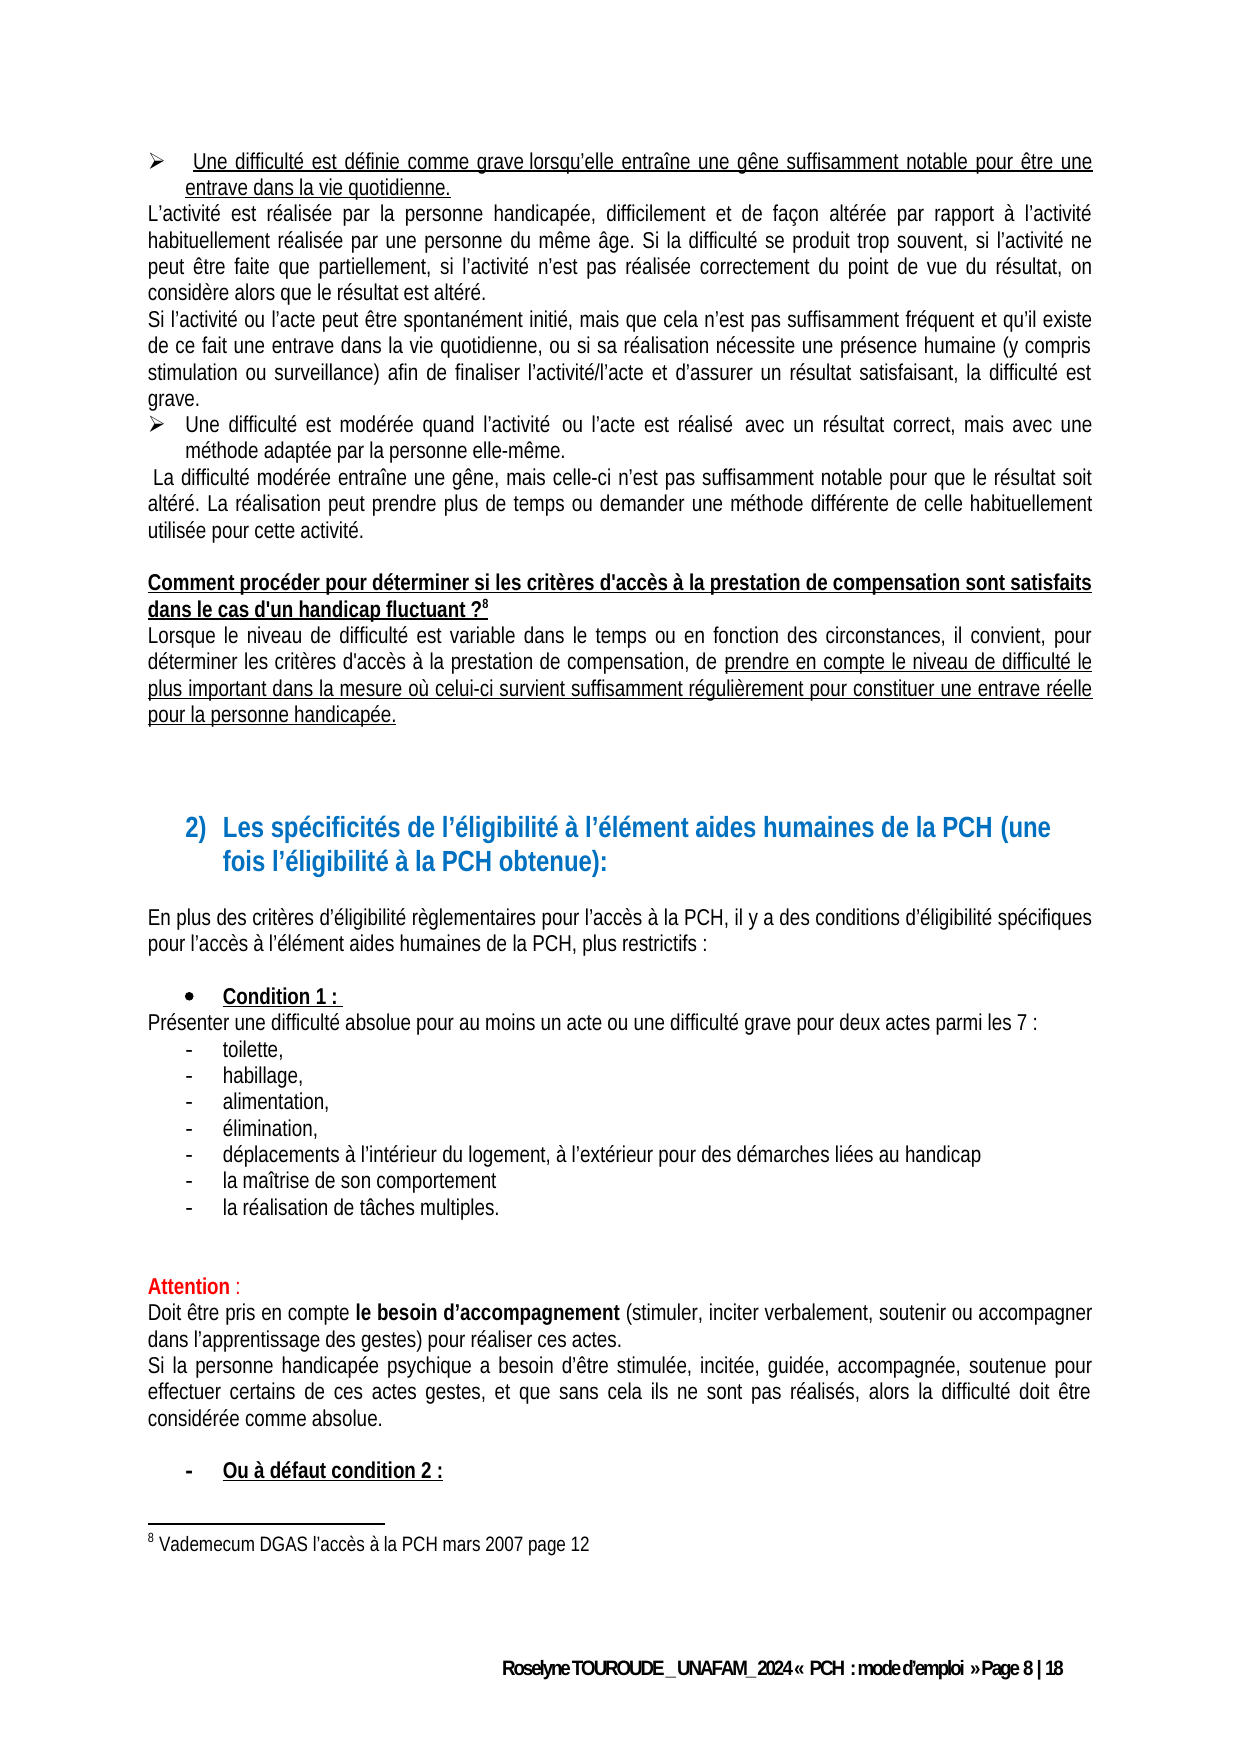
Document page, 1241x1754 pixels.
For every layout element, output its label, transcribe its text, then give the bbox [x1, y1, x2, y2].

list habillage, [185, 1062, 1093, 1088]
text Attention : [148, 1273, 1093, 1299]
text Si l’activité ou l’acte peut être spontanément initié, mais que cela n’est pas suffisamment fréquent et qu’il existe de ce fait une entrave dans la vie quotidienne, ou si sa réalisation nécessite une présence humaine (y compris stimulation ou surveillance) afin de finaliser l’activité/l’acte et d’assurer un résultat satisfaisant, la difficulté est grave. [148, 306, 1093, 411]
list Une difficulté est modérée quand l’activité ou l’acte est réalisé avec un résultat correct, mais avec une méthode adaptée par la personne elle-même. [148, 411, 1093, 464]
list élimination, [185, 1115, 1093, 1141]
subtitle Les spécificités de l’éligibilité à l’élément aides humaines de la PCH (une fois l’éligibilité à la PCH obtenue): [185, 811, 1093, 877]
text Lorsque le niveau de difficulté est variable dans le temps ou en fonction des circonstances, il convient, pour déterminer les critères d'accès à la prestation de compensation, de prendre en compte le niveau de difficulté le plus important dans la mesure où celui-ci survient suffisamment régulièrement pour constituer une entrave réelle pour la personne handicapée. [148, 622, 1093, 698]
list la maîtrise de son comportement [185, 1167, 1093, 1194]
text Si la personne handicapée psychique a besoin d’être stimulée, incitée, guidée, accompagnée, soutenue pour effectuer certains de ces actes gestes, et que sans cela ils ne sont pas réalisés, alors la difficulté doit être considérée comme absolue. [148, 1352, 1093, 1431]
text Doit être pris en compte le besoin d’accompagnement (stimuler, inciter verbalement, soutenir ou accompagner dans l’apprentissage des gestes) pour réaliser ces actes. [148, 1299, 1093, 1352]
text Lorsque le niveau de difficulté est variable dans le temps ou en fonction des circonstances, il convient, pour déterminer les critères d'accès à la prestation de compensation, de prendre en compte le niveau de difficulté le plus important dans la mesure où celui-ci survient suffisamment régulièrement pour constituer une entrave réelle pour la personne handicapée. [148, 699, 1093, 727]
text L’activité est réalisée par la personne handicapée, difficilement et de façon altérée par rapport à l’activité habituellement réalisée par une personne du même âge. Si la difficulté se produit trop souvent, si l’activité ne peut être faite que partiellement, si l’activité n’est pas réalisée correctement du point de vue du résultat, on considère alors que le résultat est altéré. [148, 200, 1093, 306]
list Une difficulté est définie comme grave lorsqu’elle entraîne une gêne suffisamment notable pour être une entrave dans la vie quotidienne. [148, 148, 1093, 200]
text Présenter une difficulté absolue pour au moins un acte ou une difficulté grave pour deux actes parmi les 7 : [148, 1009, 1093, 1036]
list toilette, [185, 1036, 1093, 1062]
list la réalisation de tâches multiples. [185, 1194, 1093, 1220]
text Comment procéder pour déterminer si les critères d'accès à la prestation de compensation sont satisfaits dans le cas d'un handicap fluctuant ? [148, 569, 1093, 622]
list Ou à défaut condition 2 : [185, 1457, 1093, 1484]
list déplacements à l’intérieur du logement, à l’extérieur pour des démarches liées au handicap [185, 1141, 1093, 1167]
list alimentation, [185, 1088, 1093, 1115]
text La difficulté modérée entraîne une gêne, mais celle-ci n’est pas suffisamment notable pour que le résultat soit altéré. La réalisation peut prendre plus de temps ou demander une méthode différente de celle habituellement utilisée pour cette activité. [148, 464, 1093, 543]
list Condition 1 : [185, 983, 1093, 1009]
text En plus des critères d’éligibilité règlementaires pour l’accès à la PCH, il y a des conditions d’éligibilité spécifiques pour l’accès à l’élément aides humaines de la PCH, plus restrictifs : [148, 904, 1093, 957]
